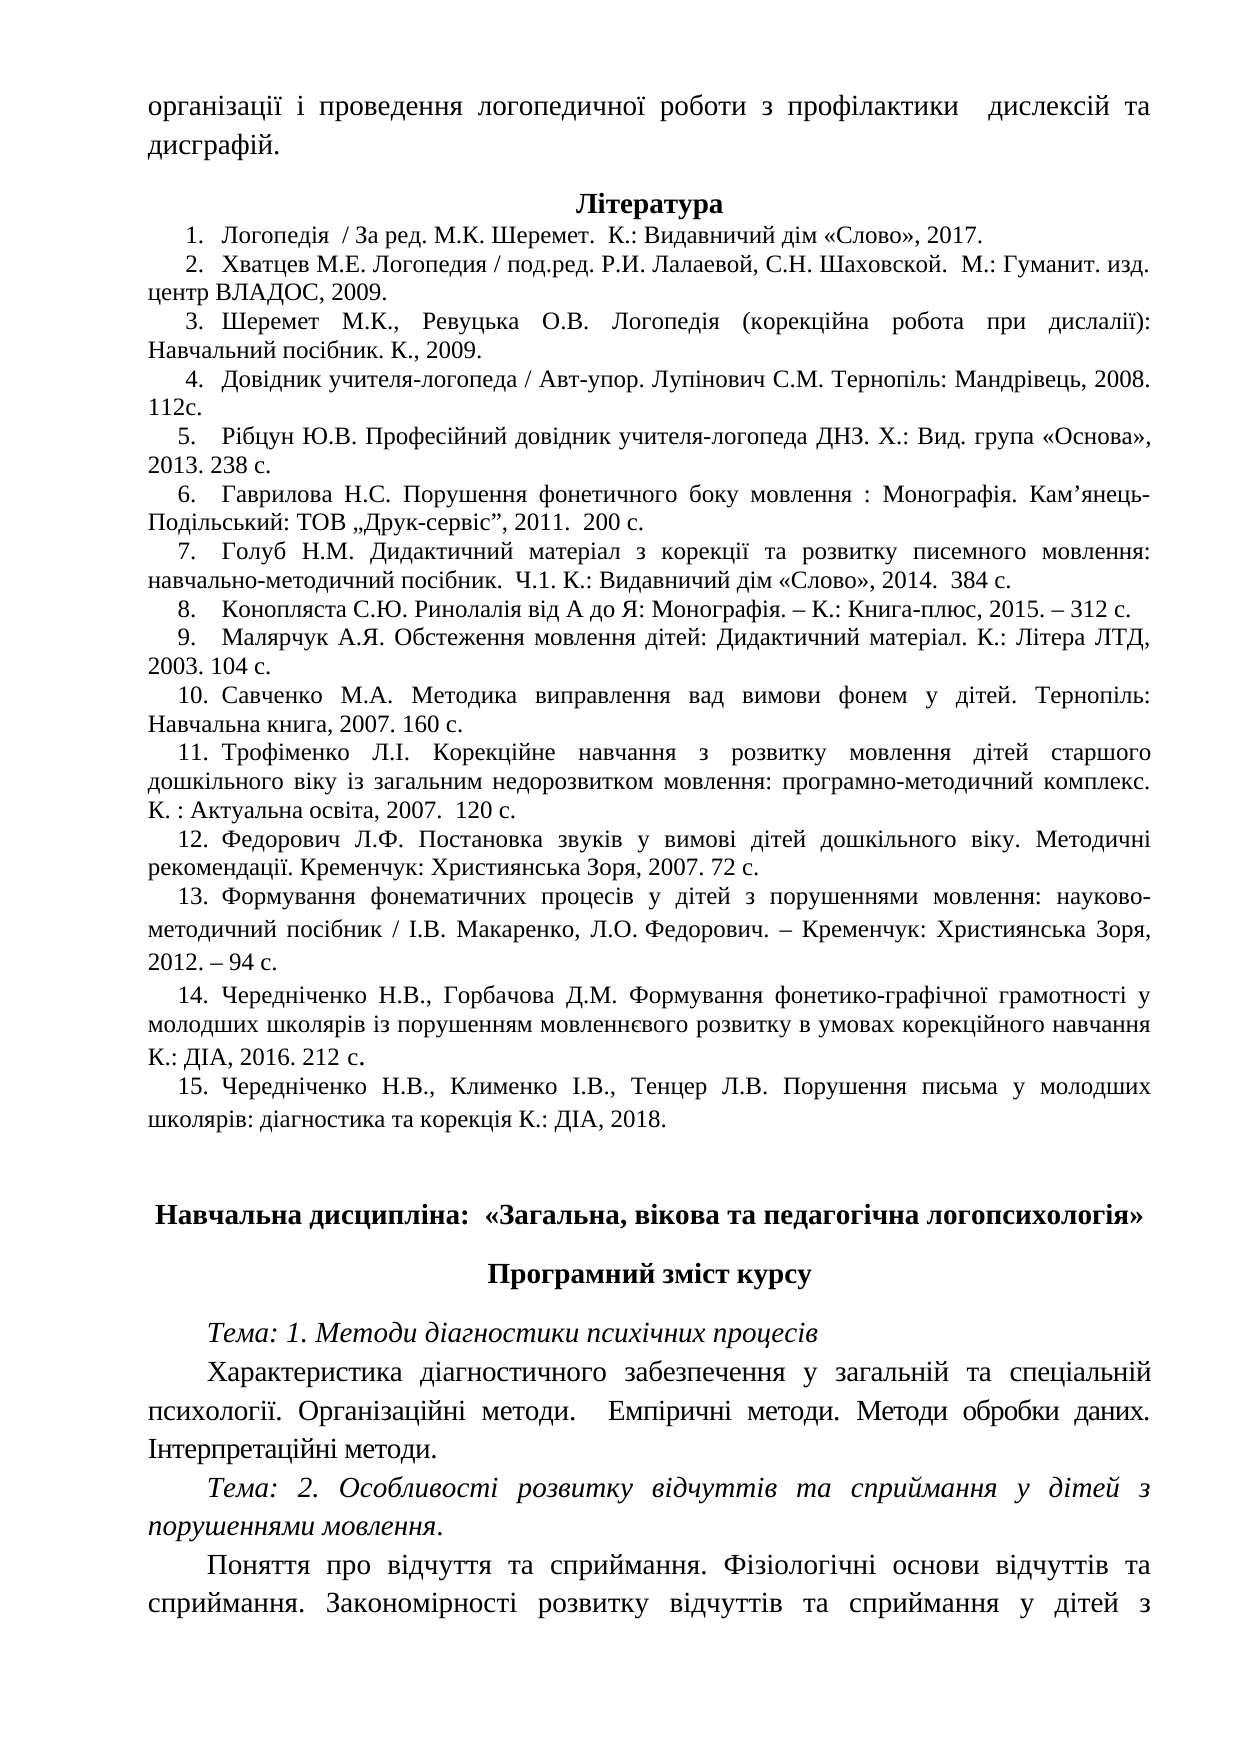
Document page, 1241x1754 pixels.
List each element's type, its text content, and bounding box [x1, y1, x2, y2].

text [148, 88, 1152, 161]
list Гаврилова Н.С. Порушення фонетичного боку мовлення : Монографія. Кам’янець-Подільський: ТОВ „Друк-сервіс”, 2011. 200 с. [148, 479, 1152, 536]
text Тема: 2. Особливості розвитку відчуттів та сприймання у дітей з порушеннями мовлення. [148, 1470, 1152, 1542]
list Формування фонематичних процесів у дітей з порушеннями мовлення: науково-методичний посібник / І.В. Макаренко, Л.О. Федорович. – Кременчук: Християнська Зоря, 2012. – 94 c. [148, 881, 1152, 976]
list Шеремет М.К., Ревуцька О.В. Логопедія (корекційна робота при дислалії): Навчальний посібник. К., 2009. [148, 306, 1152, 364]
list Малярчук А.Я. Обстеження мовлення дітей: Дидактичний матеріал. К.: Літера ЛТД, 2003. 104 с. [148, 622, 1152, 680]
list Федорович Л.Ф. Постановка звуків у вимові дітей дошкільного віку. Методичні рекомендації. Кременчук: Християнська Зоря, 2007. 72 с. [148, 824, 1152, 881]
list Хватцев М.Е. Логопедия / под.ред. Р.И. Лалаевой, С.Н. Шаховской. М.: Гуманит. изд. центр ВЛАДОС, 2009. [148, 249, 1152, 306]
list Трофіменко Л.І. Корекційне навчання з розвитку мовлення дітей старшого дошкільного віку із загальним недорозвитком мовлення: програмно-методичний комплекс. К. : Актуальна освіта, 2007. 120 с. [148, 737, 1152, 824]
list Чередніченко Н.В., Горбачова Д.М. Формування фонетико-графічної грамотності у молодших школярів із порушенням мовленнєвого розвитку в умовах корекційного навчання К.: ДІА, 2016. 212 с. [148, 980, 1152, 1071]
text Характеристика діагностичного забезпечення у загальній та спеціальній психології. Організаційні методи. Емпіричні методи. Методи обробки даних. Інтерпретаційні методи. [148, 1354, 1152, 1465]
text Література [148, 186, 1152, 220]
text Тема: 1. Методи діагностики психічних процесів [148, 1316, 1152, 1349]
list Конопляста С.Ю. Ринолалія від А до Я: Монографія. – К.: Книга-плюс, 2015. – 312 с. [148, 594, 1152, 622]
text Навчальна дисципліна: «Загальна, вікова та педагогічна логопсихологія» [148, 1197, 1152, 1230]
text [148, 1547, 1152, 1619]
list Довідник учителя-логопеда / Авт-упор. Лупінович С.М. Тернопіль: Мандрівець, 2008. 112с. [148, 364, 1152, 421]
list Голуб Н.М. Дидактичний матеріал з корекції та розвитку писемного мовлення: навчально-методичний посібник. Ч.1. К.: Видавничий дім «Слово», 2014. 384 с. [148, 536, 1152, 594]
list Чередніченко Н.В., Клименко І.В., Тенцер Л.В. Порушення письма у молодших школярів: діагностика та корекція К.: ДІА, 2018. [148, 1071, 1152, 1133]
list Рібцун Ю.В. Професійний довідник учителя-логопеда ДНЗ. Х.: Вид. група «Основа», 2013. 238 с. [148, 421, 1152, 479]
list Логопедія / За ред. М.К. Шеремет. К.: Видавничий дім «Слово», 2017. [148, 220, 1152, 249]
list Савченко М.А. Методика виправлення вад вимови фонем у дітей. Тернопіль: Навчальна книга, 2007. 160 с. [148, 680, 1152, 737]
text Програмний зміст курсу [148, 1256, 1152, 1290]
